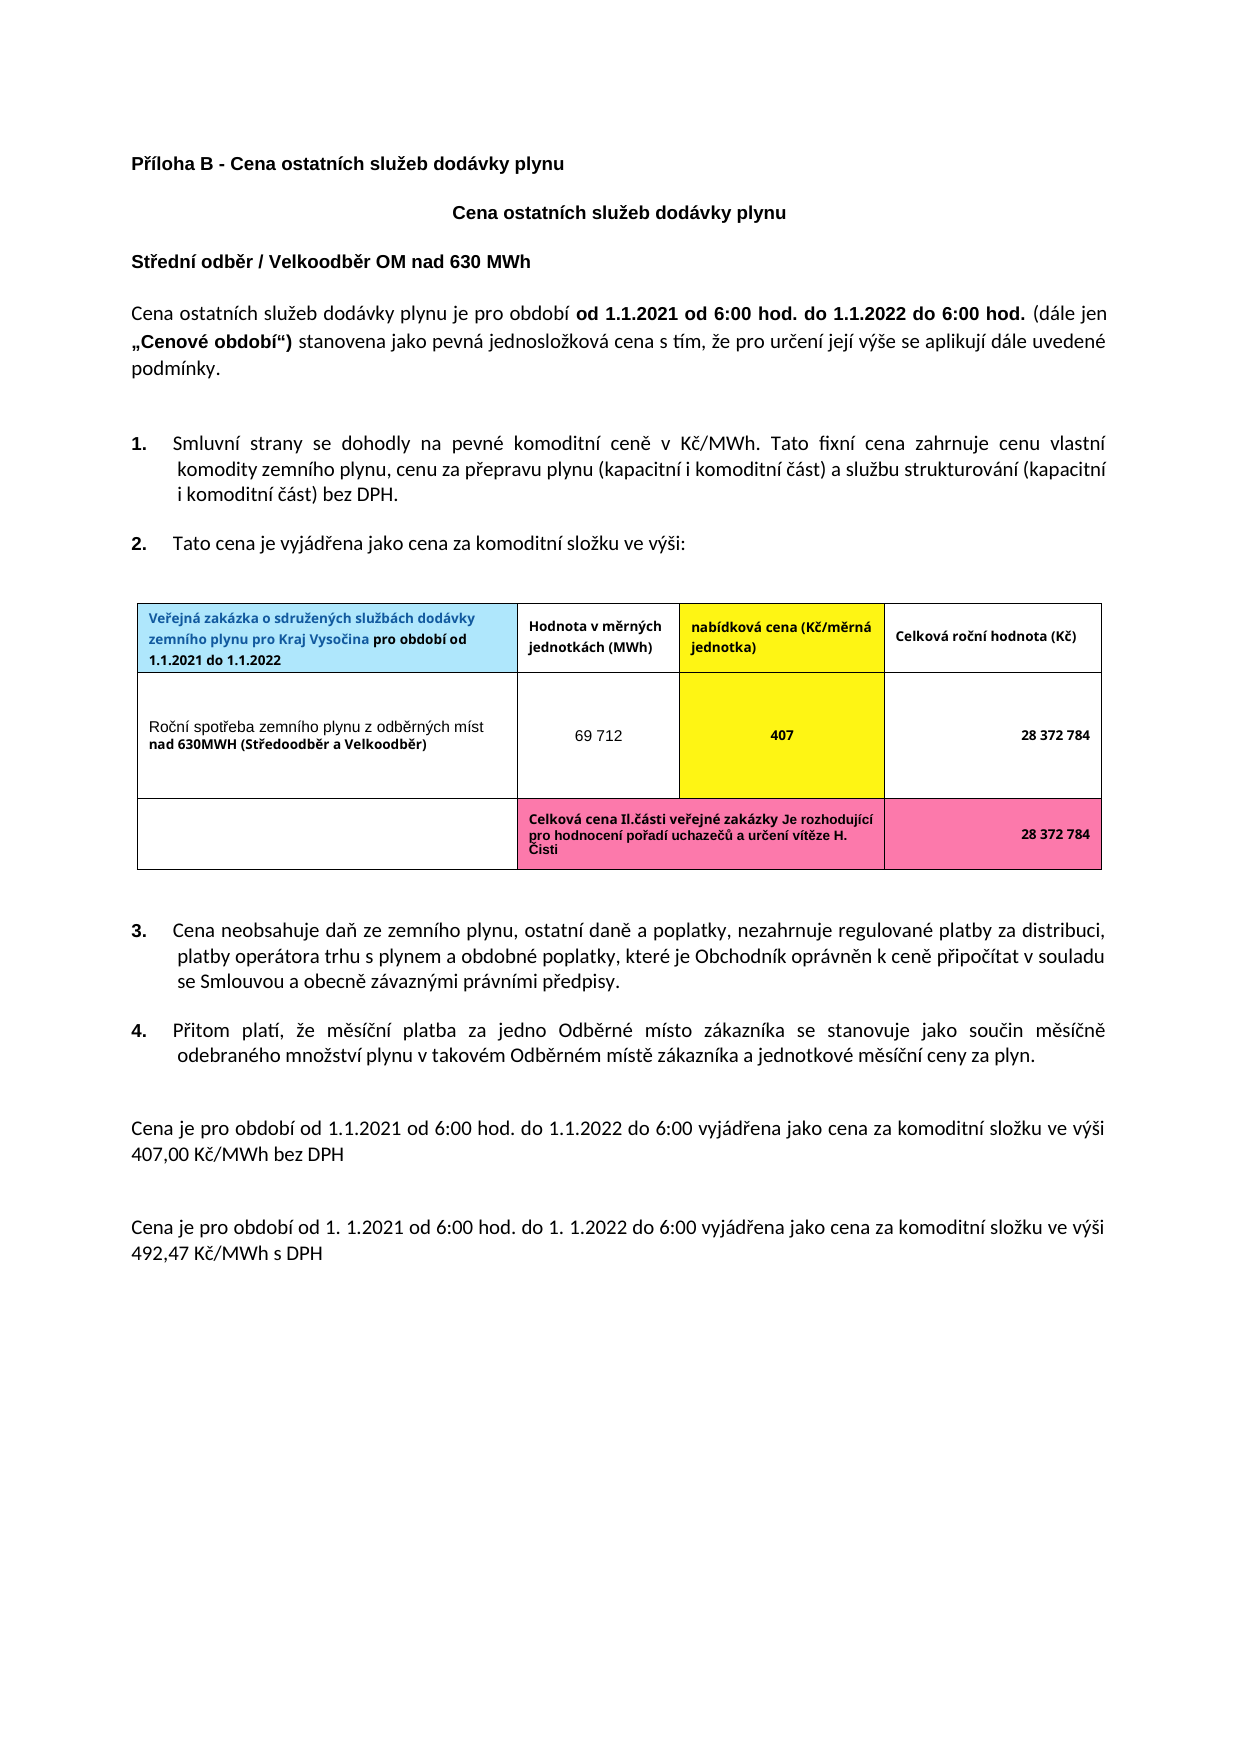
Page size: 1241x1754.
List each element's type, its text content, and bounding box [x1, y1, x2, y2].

text Střední odběr / Velkoodběr OM nad 630 MWh [131, 251, 1107, 273]
table_cell 407 [680, 673, 884, 798]
table_header Veřejná zakázka o sdružených službách dodávky zemního plynu pro Kraj Vysočina pro období od 1.1.2021 do 1.1.2022 [138, 604, 517, 672]
table_cell Roční spotřeba zemního plynu z odběrných míst nad 630MWH (Středoodběr a Velkoodběr) [138, 673, 517, 798]
table_cell 28 372 784 [885, 673, 1101, 798]
text Příloha B - Cena ostatních služeb dodávky plynu [131, 153, 1107, 174]
list Smluvní strany se dohodly na pevné komoditní ceně v Kč/MWh. Tato fixní cena zahrnuje cenu vlastní komodity zemního plynu, cenu za přepravu plynu (kapacitní i komoditní část) a službu strukturování (kapacitní i komoditní část) bez DPH. [131, 431, 1107, 507]
text Cena je pro období od 1. 1.2021 od 6:00 hod. do 1. 1.2022 do 6:00 vyjádřena jako cena za komoditní složku ve výši 492,47 Kč/MWh s DPH [131, 1214, 1107, 1265]
table_cell Celková cena Il.části veřejné zakázky Je rozhodující pro hodnocení pořadí uchazečů a určení vítěze H. Čisti [518, 799, 884, 869]
list Tato cena je vyjádřena jako cena za komoditní složku ve výši: [131, 530, 1107, 555]
text Cena ostatních služeb dodávky plynu je pro období od 1.1.2021 od 6:00 hod. do 1.1.2022 do 6:00 hod. (dále jen „Cenové období“) stanovena jako pevná jednosložková cena s tím, že pro určení její výše se aplikují dále uvedené podmínky. [131, 301, 1107, 381]
list Cena neobsahuje daň ze zemního plynu, ostatní daně a poplatky, nezahrnuje regulované platby za distribuci, platby operátora trhu s plynem a obdobné poplatky, které je Obchodník oprávněn k ceně připočítat v souladu se Smlouvou a obecně závaznými právními předpisy. [131, 918, 1107, 994]
table_cell 69 712 [518, 673, 679, 798]
table_cell [138, 799, 517, 869]
table_header Hodnota v měrných jednotkách (MWh) [518, 604, 679, 672]
table_cell 28 372 784 [885, 799, 1101, 869]
text Cena je pro období od 1.1.2021 od 6:00 hod. do 1.1.2022 do 6:00 vyjádřena jako cena za komoditní složku ve výši 407,00 Kč/MWh bez DPH [131, 1116, 1107, 1166]
table_header nabídková cena (Kč/měrná jednotka) [680, 604, 884, 672]
text Cena ostatních služeb dodávky plynu [131, 202, 1107, 224]
list Přitom platí, že měsíční platba za jedno Odběrné místo zákazníka se stanovuje jako součin měsíčně odebraného množství plynu v takovém Odběrném místě zákazníka a jednotkové měsíční ceny za plyn. [131, 1017, 1107, 1068]
table_header Celková roční hodnota (Kč) [885, 604, 1101, 672]
